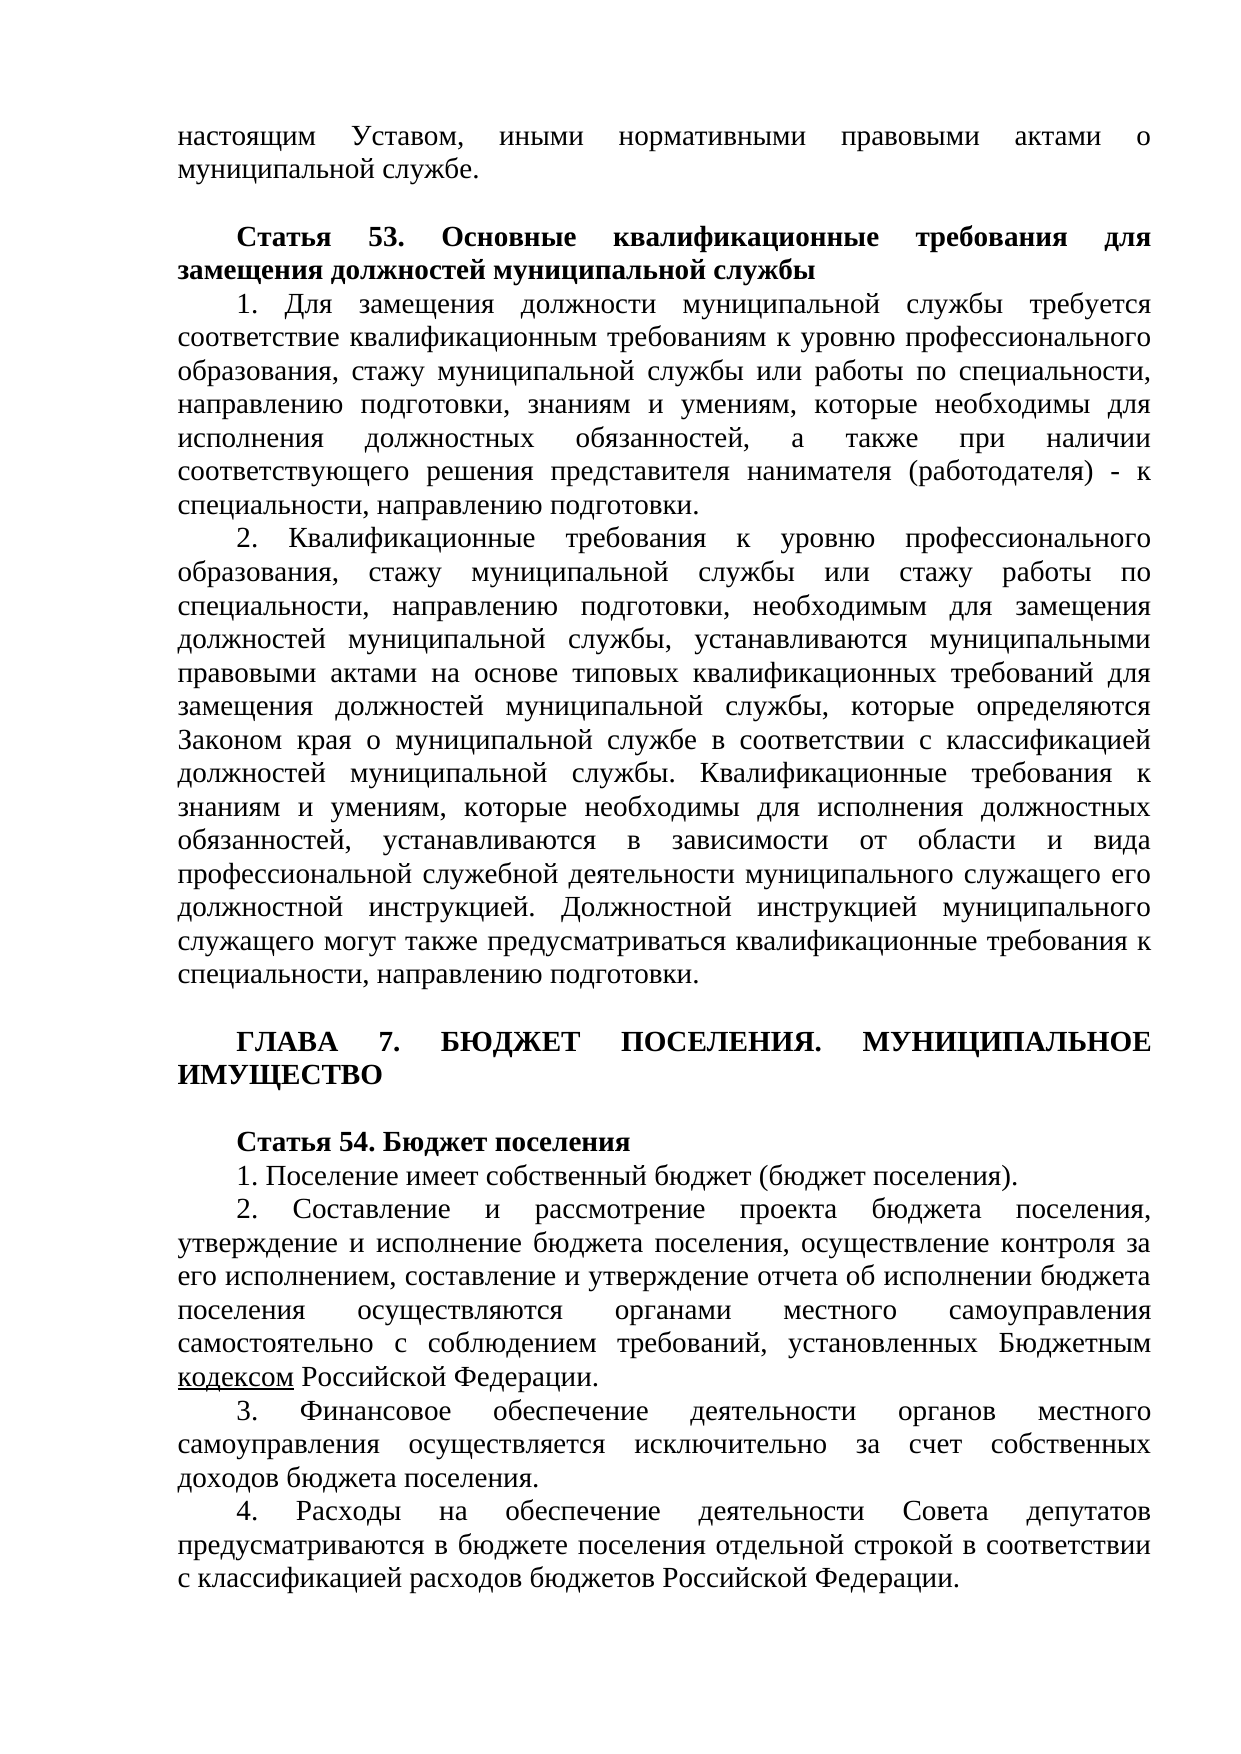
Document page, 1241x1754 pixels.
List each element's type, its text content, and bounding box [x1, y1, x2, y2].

text ГЛАВА 7. БЮДЖЕТ ПОСЕЛЕНИЯ. МУНИЦИПАЛЬНОЕ ИМУЩЕСТВО [177, 1024, 1152, 1091]
text 1. Поселение имеет собственный бюджет (бюджет поселения). [177, 1158, 1152, 1191]
text 2. Составление и рассмотрение проекта бюджета поселения, утверждение и исполнение бюджета поселения, осуществление контроля за его исполнением, составление и утверждение отчета об исполнении бюджета поселения осуществляются органами местного самоуправления самостоятельно с соблюдением требований, установленных Бюджетным кодексом Российской Федерации. [177, 1191, 1152, 1393]
text 2. Квалификационные требования к уровню профессионального образования, стажу муниципальной службы или стажу работы по специальности, направлению подготовки, необходимым для замещения должностей муниципальной службы, устанавливаются муниципальными правовыми актами на основе типовых квалификационных требований для замещения должностей муниципальной службы, которые определяются Законом края о муниципальной службе в соответствии с классификацией должностей муниципальной службы. Квалификационные требования к знаниям и умениям, которые необходимы для исполнения должностных обязанностей, устанавливаются в зависимости от области и вида профессиональной служебной деятельности муниципального служащего его должностной инструкцией. Должностной инструкцией муниципального служащего могут также предусматриваться квалификационные требования к специальности, направлению подготовки. [177, 521, 1152, 990]
subtitle Статья 54. Бюджет поселения [177, 1124, 1152, 1158]
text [177, 118, 1152, 185]
text Статья 53. Основные квалификационные требования для замещения должностей муниципальной службы [177, 219, 1152, 286]
text 3. Финансовое обеспечение деятельности органов местного самоуправления осуществляется исключительно за счет собственных доходов бюджета поселения. [177, 1393, 1152, 1493]
text 4. Расходы на обеспечение деятельности Совета депутатов предусматриваются в бюджете поселения отдельной строкой в соответствии с классификацией расходов бюджетов Российской Федерации. [177, 1493, 1152, 1594]
text 1. Для замещения должности муниципальной службы требуется соответствие квалификационным требованиям к уровню профессионального образования, стажу муниципальной службы или работы по специальности, направлению подготовки, знаниям и умениям, которые необходимы для исполнения должностных обязанностей, а также при наличии соответствующего решения представителя нанимателя (работодателя) - к специальности, направлению подготовки. [177, 286, 1152, 521]
